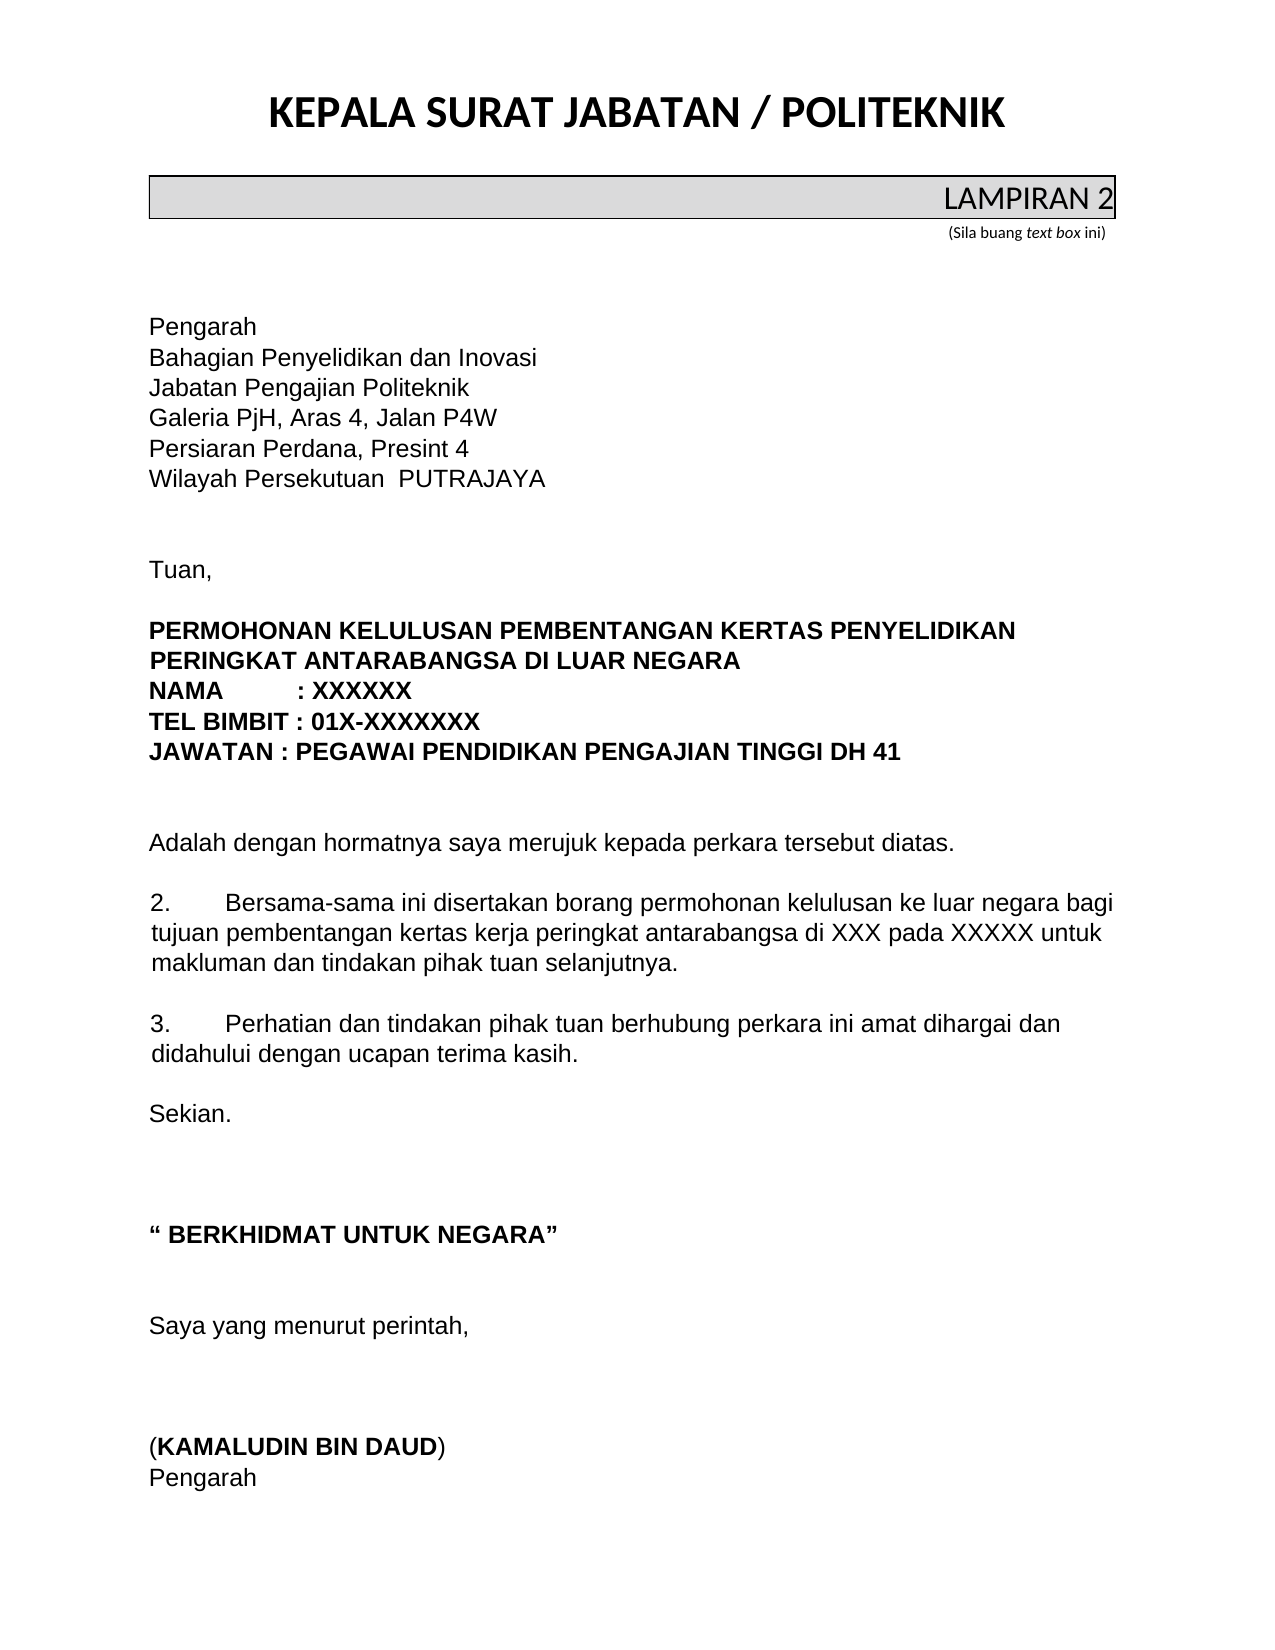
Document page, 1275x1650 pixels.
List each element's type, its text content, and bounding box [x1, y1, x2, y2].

text Jabatan Pengajian Politeknik [148, 373, 1142, 402]
text “ BERKHIDMAT UNTUK NEGARA” [148, 1220, 1142, 1249]
text Bahagian Penyelidikan dan Inovasi [148, 343, 1142, 371]
list Perhatian dan tindakan pihak tuan berhubung perkara ini amat dihargai dan didahului dengan ucapan terima kasih. [150, 1009, 1142, 1067]
subtitle LAMPIRAN 2 [150, 177, 1114, 218]
text JAWATAN : PEGAWAI PENDIDIKAN PENGAJIAN TINGGI DH 41 [148, 737, 1142, 766]
text (KAMALUDIN BIN DAUD) [148, 1432, 1142, 1461]
text (Sila buang text box ini) [150, 222, 1142, 243]
text Saya yang menurut perintah, [148, 1311, 1142, 1340]
text Galeria PjH, Aras 4, Jalan P4W [148, 403, 1142, 432]
text Pengarah [148, 1463, 1142, 1491]
text TEL BIMBIT : 01X-XXXXXXX [148, 706, 1142, 735]
text Adalah dengan hormatnya saya merujuk kepada perkara tersebut diatas. [148, 828, 1142, 856]
text Sekian. [148, 1099, 1142, 1128]
text NAMA : XXXXXX [148, 676, 1142, 705]
list Bersama-sama ini disertakan borang permohonan kelulusan ke luar negara bagi tujuan pembentangan kertas kerja peringkat antarabangsa di XXX pada XXXXX untuk makluman dan tindakan pihak tuan selanjutnya. [150, 888, 1142, 977]
text Tuan, [148, 555, 1142, 584]
text Pengarah [148, 312, 1142, 341]
text Persiaran Perdana, Presint 4 [148, 434, 1142, 463]
text PERMOHONAN KELULUSAN PEMBENTANGAN KERTAS PENYELIDIKAN PERINGKAT ANTARABANGSA DI LUAR NEGARA [148, 616, 1142, 674]
text KEPALA SURAT JABATAN / POLITEKNIK [150, 83, 1125, 139]
text Wilayah Persekutuan PUTRAJAYA [148, 464, 548, 493]
